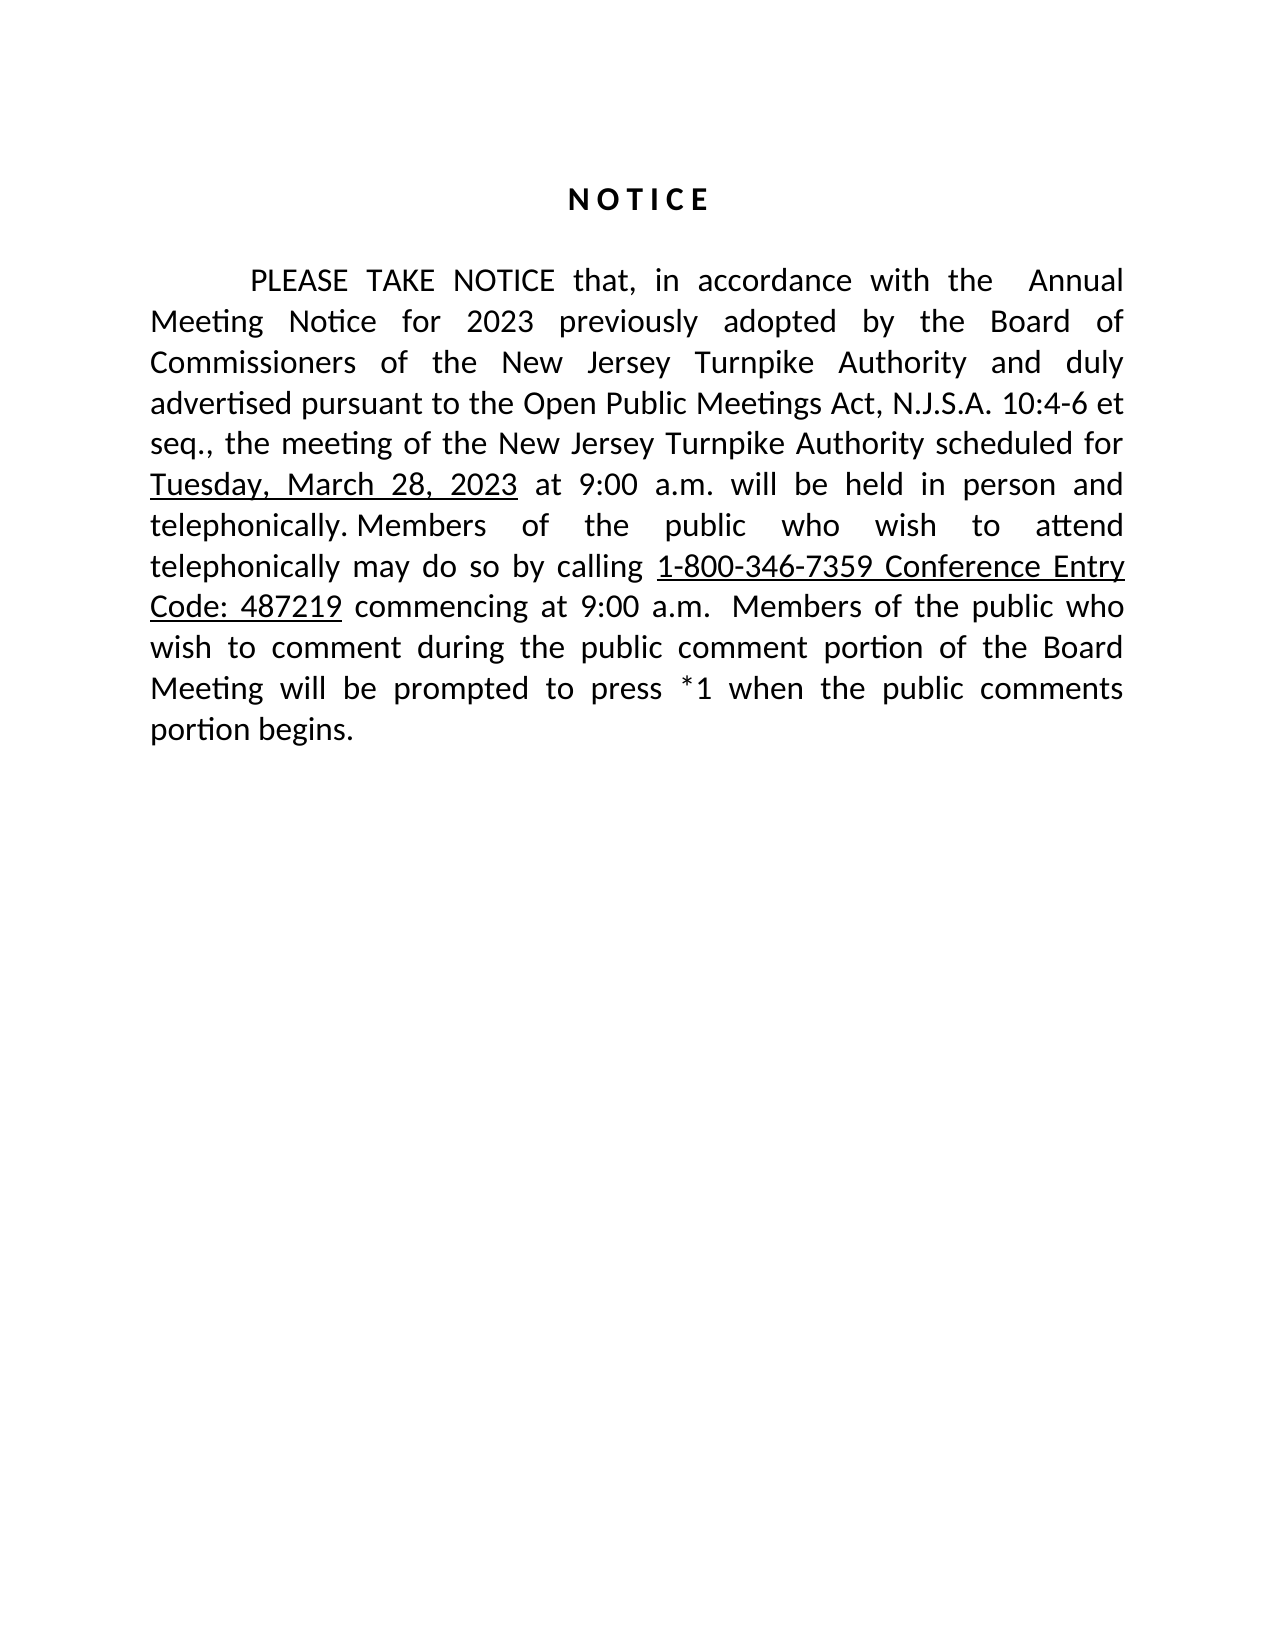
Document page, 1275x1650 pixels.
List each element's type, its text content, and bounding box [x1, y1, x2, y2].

text PLEASE TAKE NOTICE that, in accordance with the Annual Meeting Notice for 2023 previously adopted by the Board of Commissioners of the New Jersey Turnpike Authority and duly advertised pursuant to the Open Public Meetings Act, N.J.S.A. 10:4-6 et seq., the meeting of the New Jersey Turnpike Authority scheduled for Tuesday, March 28, 2023 at 9:00 a.m. will be held in person and telephonically. Members of the public who wish to attend telephonically may do so by calling 1-800-346-7359 Conference Entry Code: 487219 commencing at 9:00 a.m. Members of the public who wish to comment during the public comment portion of the Board Meeting will be prompted to press *1 when the public comments portion begins. [150, 259, 1125, 748]
text N O T I C E [150, 178, 1125, 219]
